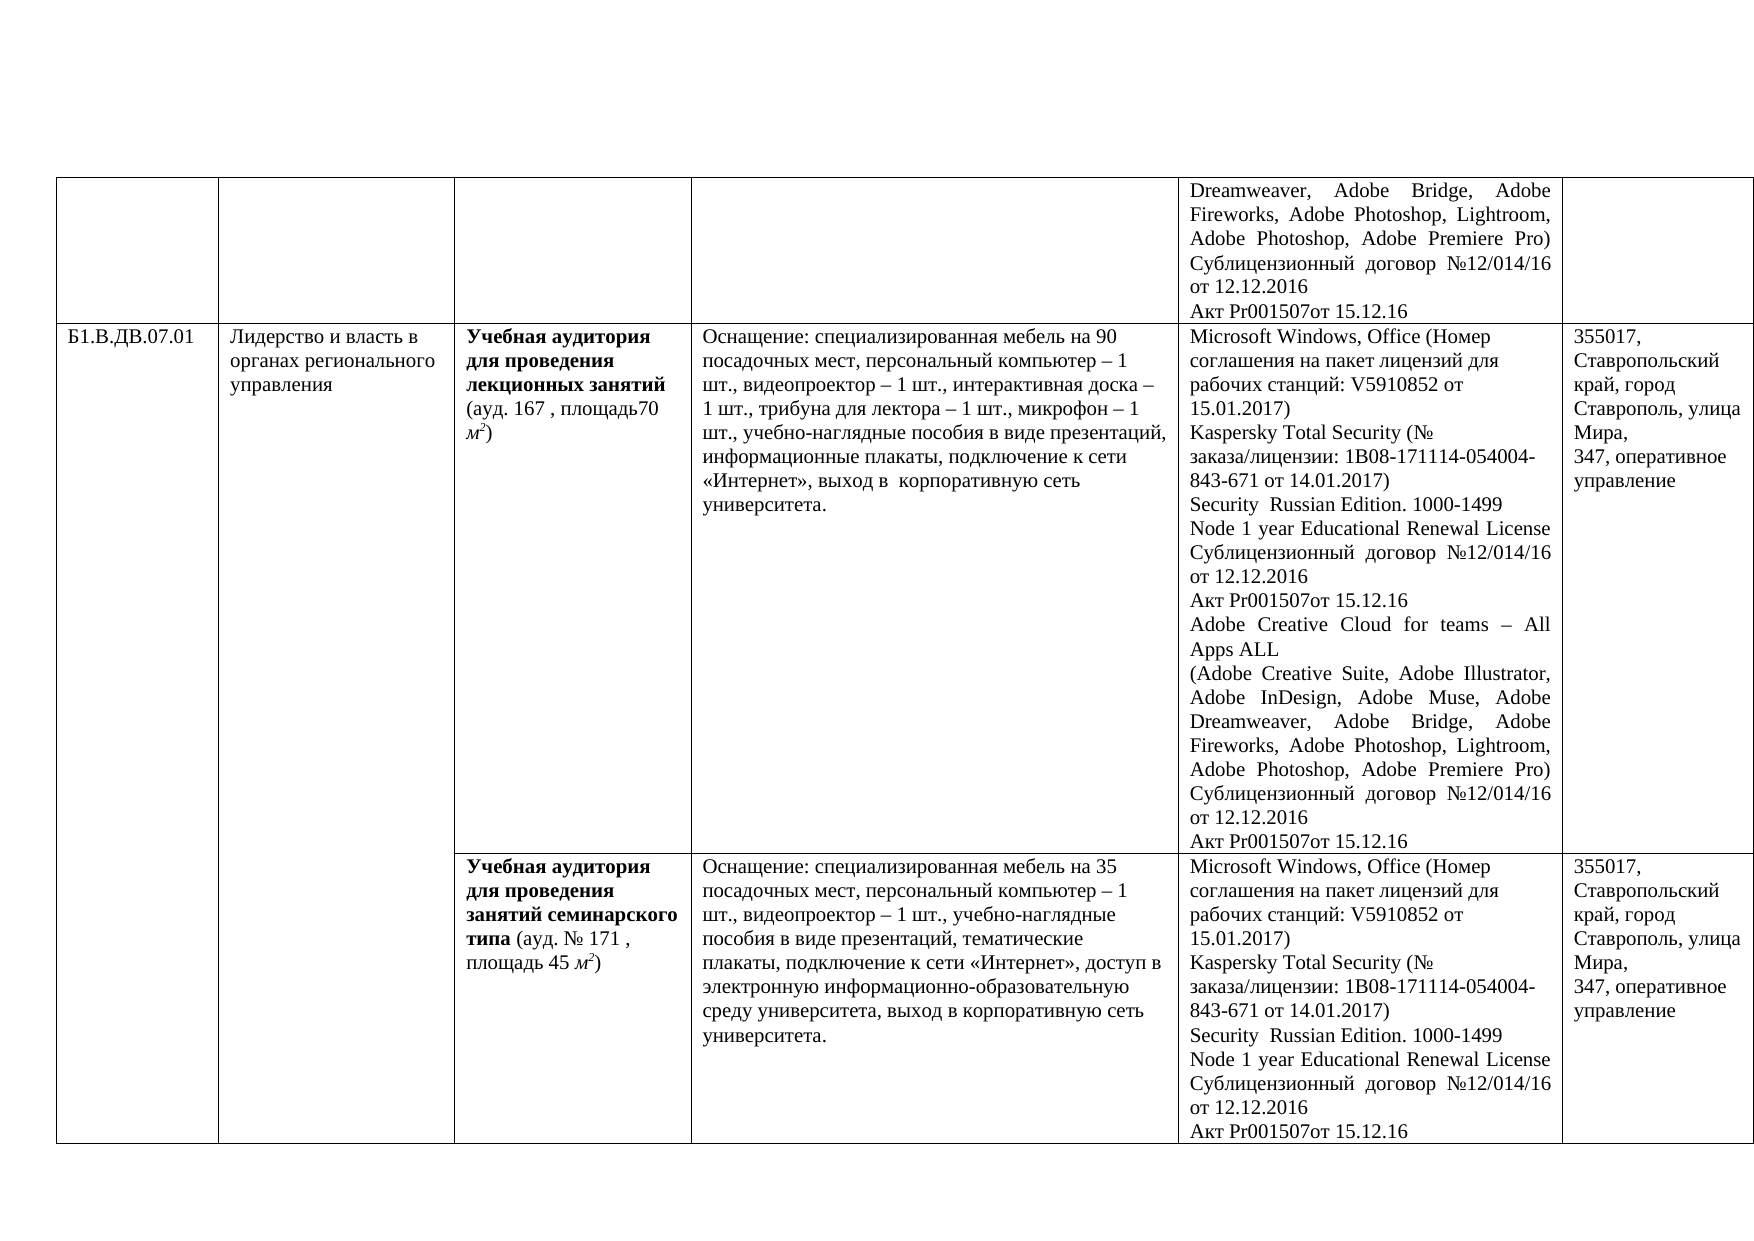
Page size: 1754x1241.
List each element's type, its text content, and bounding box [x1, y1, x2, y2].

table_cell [692, 178, 1178, 323]
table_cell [1563, 854, 1753, 1143]
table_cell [455, 178, 691, 323]
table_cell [455, 854, 691, 1143]
table_cell Лидерство и власть в органах регионального управления [219, 324, 454, 1143]
table_cell Учебная аудитория для проведения лекционных занятий (ауд. 167 , площадь70 м2) [455, 324, 691, 853]
table_cell 355017, Ставропольский край, город Ставрополь, улица Мира, 347, оперативное управление [1563, 324, 1753, 853]
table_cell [1179, 854, 1562, 1143]
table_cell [692, 854, 1178, 1143]
table_cell Б1.В.ДВ.07.01 [57, 324, 218, 1143]
table_cell Оснащение: специализированная мебель на 90 посадочных мест, персональный компьютер – 1 шт., видеопроектор – 1 шт., интерактивная доска – 1 шт., трибуна для лектора – 1 шт., микрофон – 1 шт., учебно-наглядные пособия в виде презентаций, информационные плакаты, подключение к сети «Интернет», выход в корпоративную сеть университета. [692, 324, 1178, 853]
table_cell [1179, 178, 1562, 323]
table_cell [1563, 178, 1753, 323]
